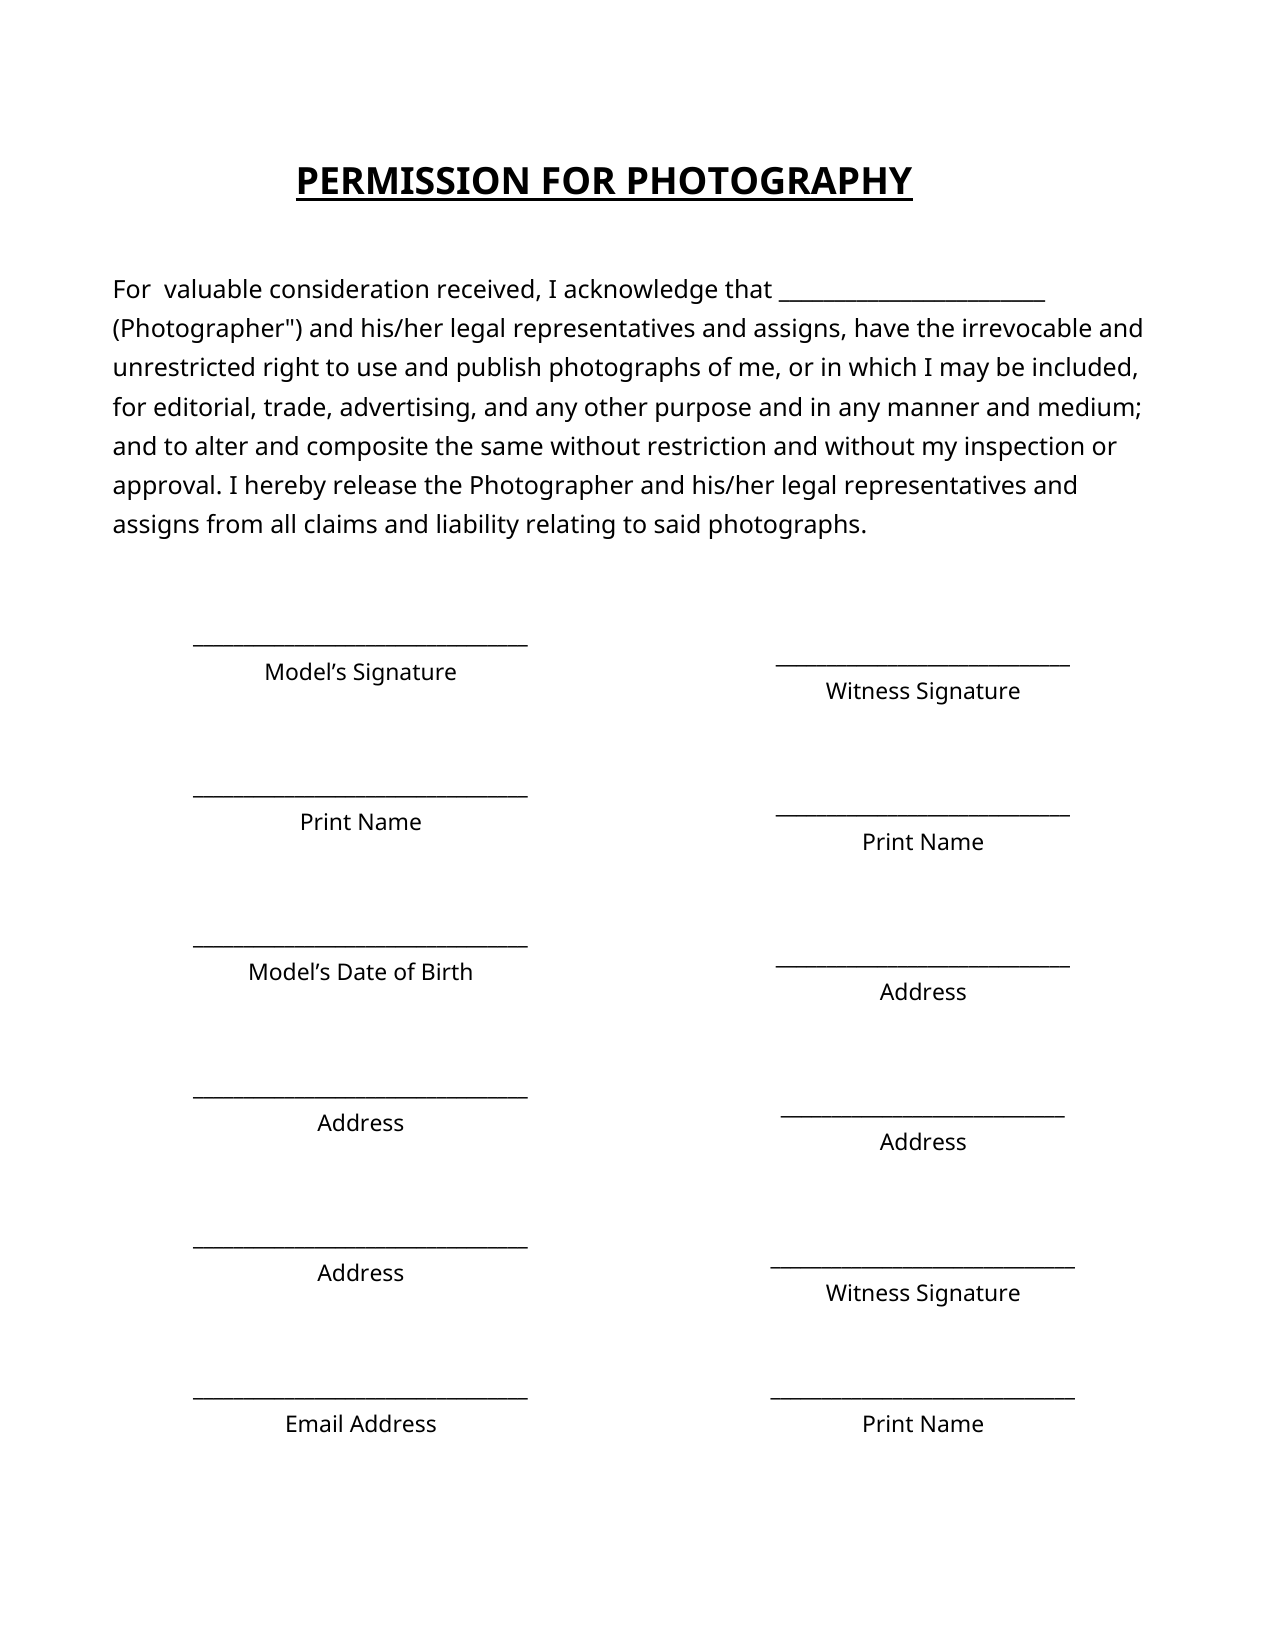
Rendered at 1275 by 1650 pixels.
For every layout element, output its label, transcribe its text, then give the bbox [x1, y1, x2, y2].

table_header _____________________________ Witness Signature [666, 620, 1181, 769]
table_cell _________________________________ Print Name [57, 770, 665, 919]
table_cell _________________________________ Address [57, 1221, 665, 1371]
text For valuable consideration received, I acknowledge that ________________________ (Photographer") and his/her legal representatives and assigns, have the irrevocable and unrestricted right to use and publish photographs of me, or in which I may be included, for editorial, trade, advertising, and any other purpose and in any manner and medium; and to alter and composite the same without restriction and without my inspection or approval. I hereby release the Photographer and his/her legal representatives and assigns from all claims and liability relating to said photographs. [0, 233, 1162, 541]
table_cell _________________________________ Model’s Date of Birth [57, 920, 665, 1070]
table_cell _________________________________ Address [57, 1071, 665, 1220]
table_cell _____________________________ Print Name [666, 770, 1181, 919]
table_cell ____________________________ Address [666, 1071, 1181, 1220]
table_header _________________________________ Model’s Signature [57, 620, 665, 769]
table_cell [57, 1372, 665, 1482]
table_cell _____________________________ Address [666, 920, 1181, 1070]
table_cell ______________________________ Witness Signature [666, 1221, 1181, 1371]
text PERMISSION FOR PHOTOGRAPHY [0, 155, 1162, 206]
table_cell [666, 1372, 1181, 1482]
